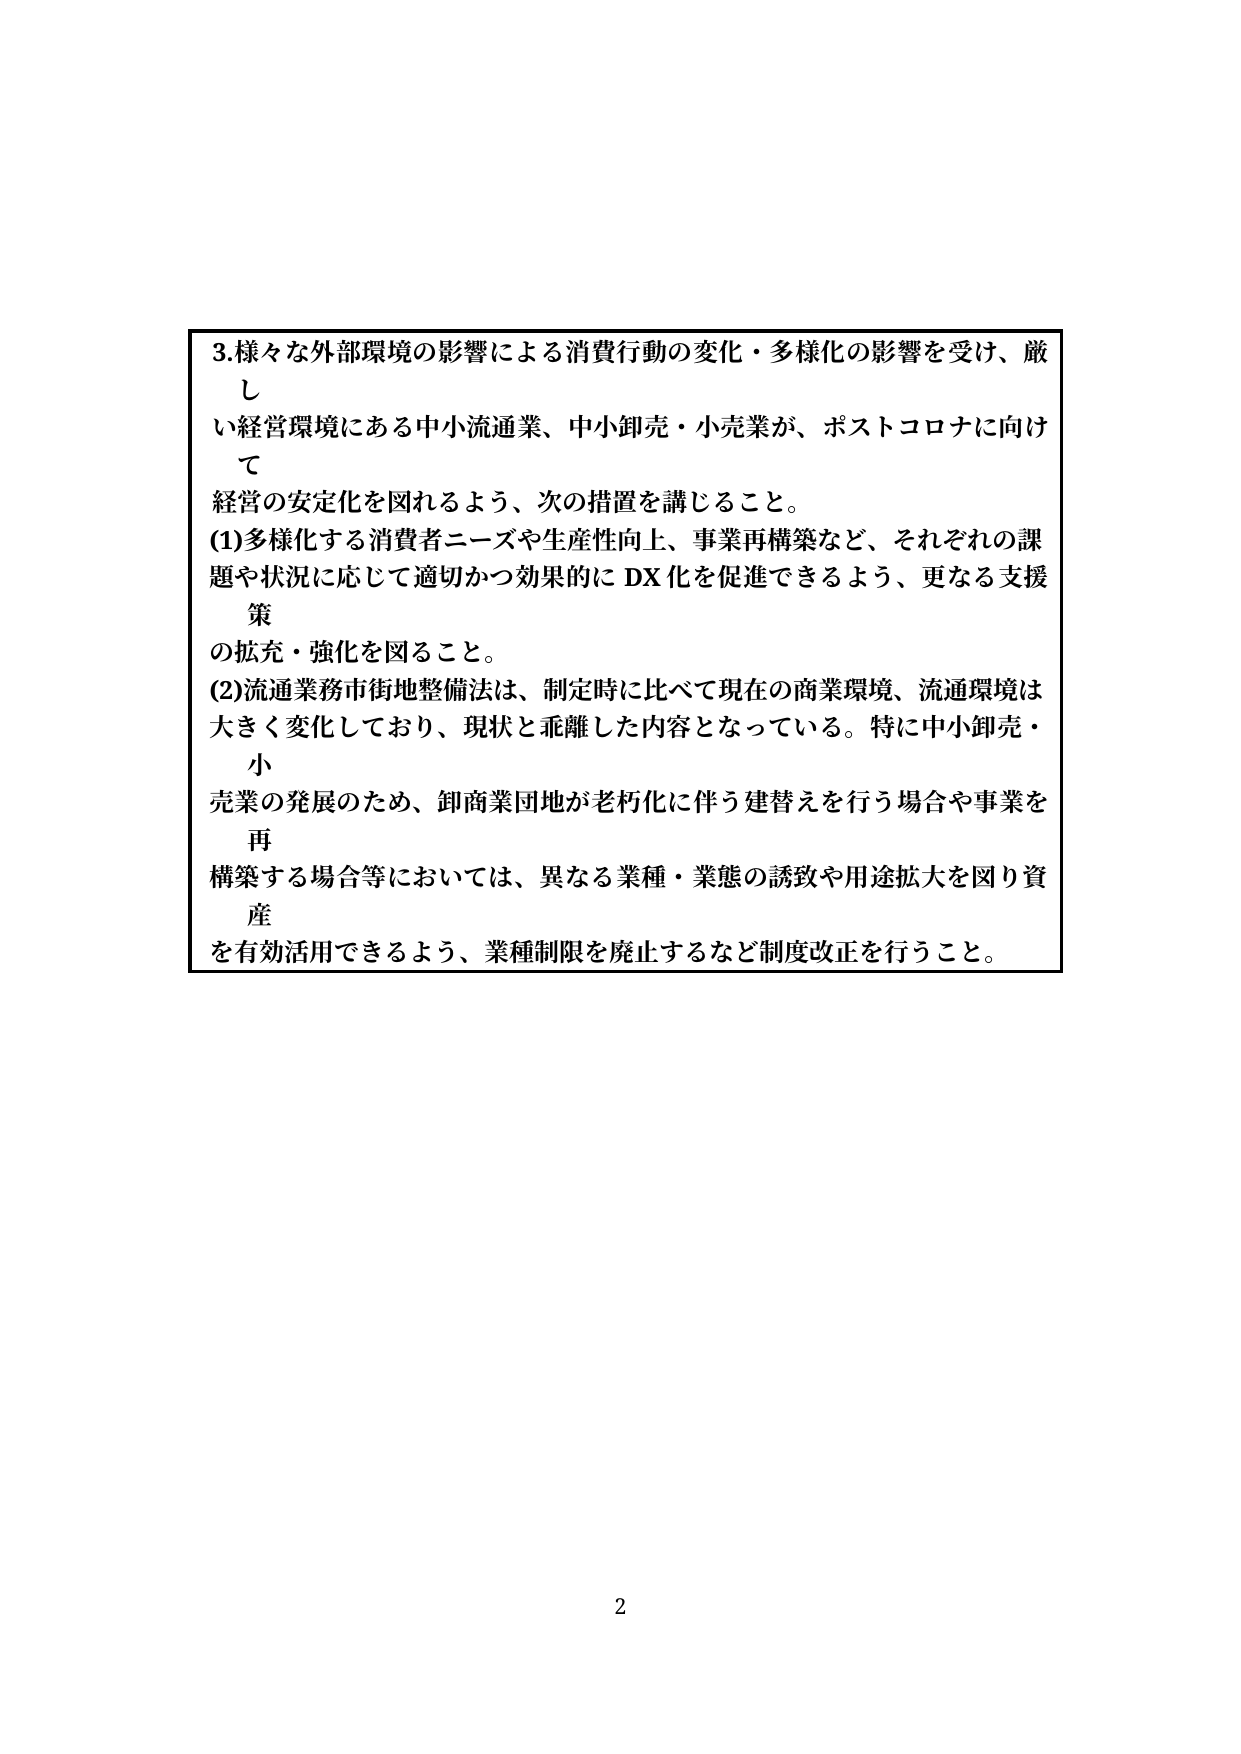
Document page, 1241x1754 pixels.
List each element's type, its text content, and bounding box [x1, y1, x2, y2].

table_header 3.様々な外部環境の影響による消費行動の変化・多様化の影響を受け、厳し い経営環境にある中小流通業、中小卸売・小売業が、ポストコロナに向けて 経営の安定化を図れるよう、次の措置を講じること。 (1)多様化する消費者ニーズや生産性向上、事業再構築など、それぞれの課 題や状況に応じて適切かつ効果的にDX化を促進できるよう、更なる支援策 の拡充・強化を図ること。 (2)流通業務市街地整備法は、制定時に比べて現在の商業環境、流通環境は 大きく変化しており、現状と乖離した内容となっている。特に中小卸売・小 売業の発展のため、卸商業団地が老朽化に伴う建替えを行う場合や事業を再 構築する場合等においては、異なる業種・業態の誘致や用途拡大を図り資産 を有効活用できるよう、業種制限を廃止するなど制度改正を行うこと。 [192, 333, 1060, 970]
